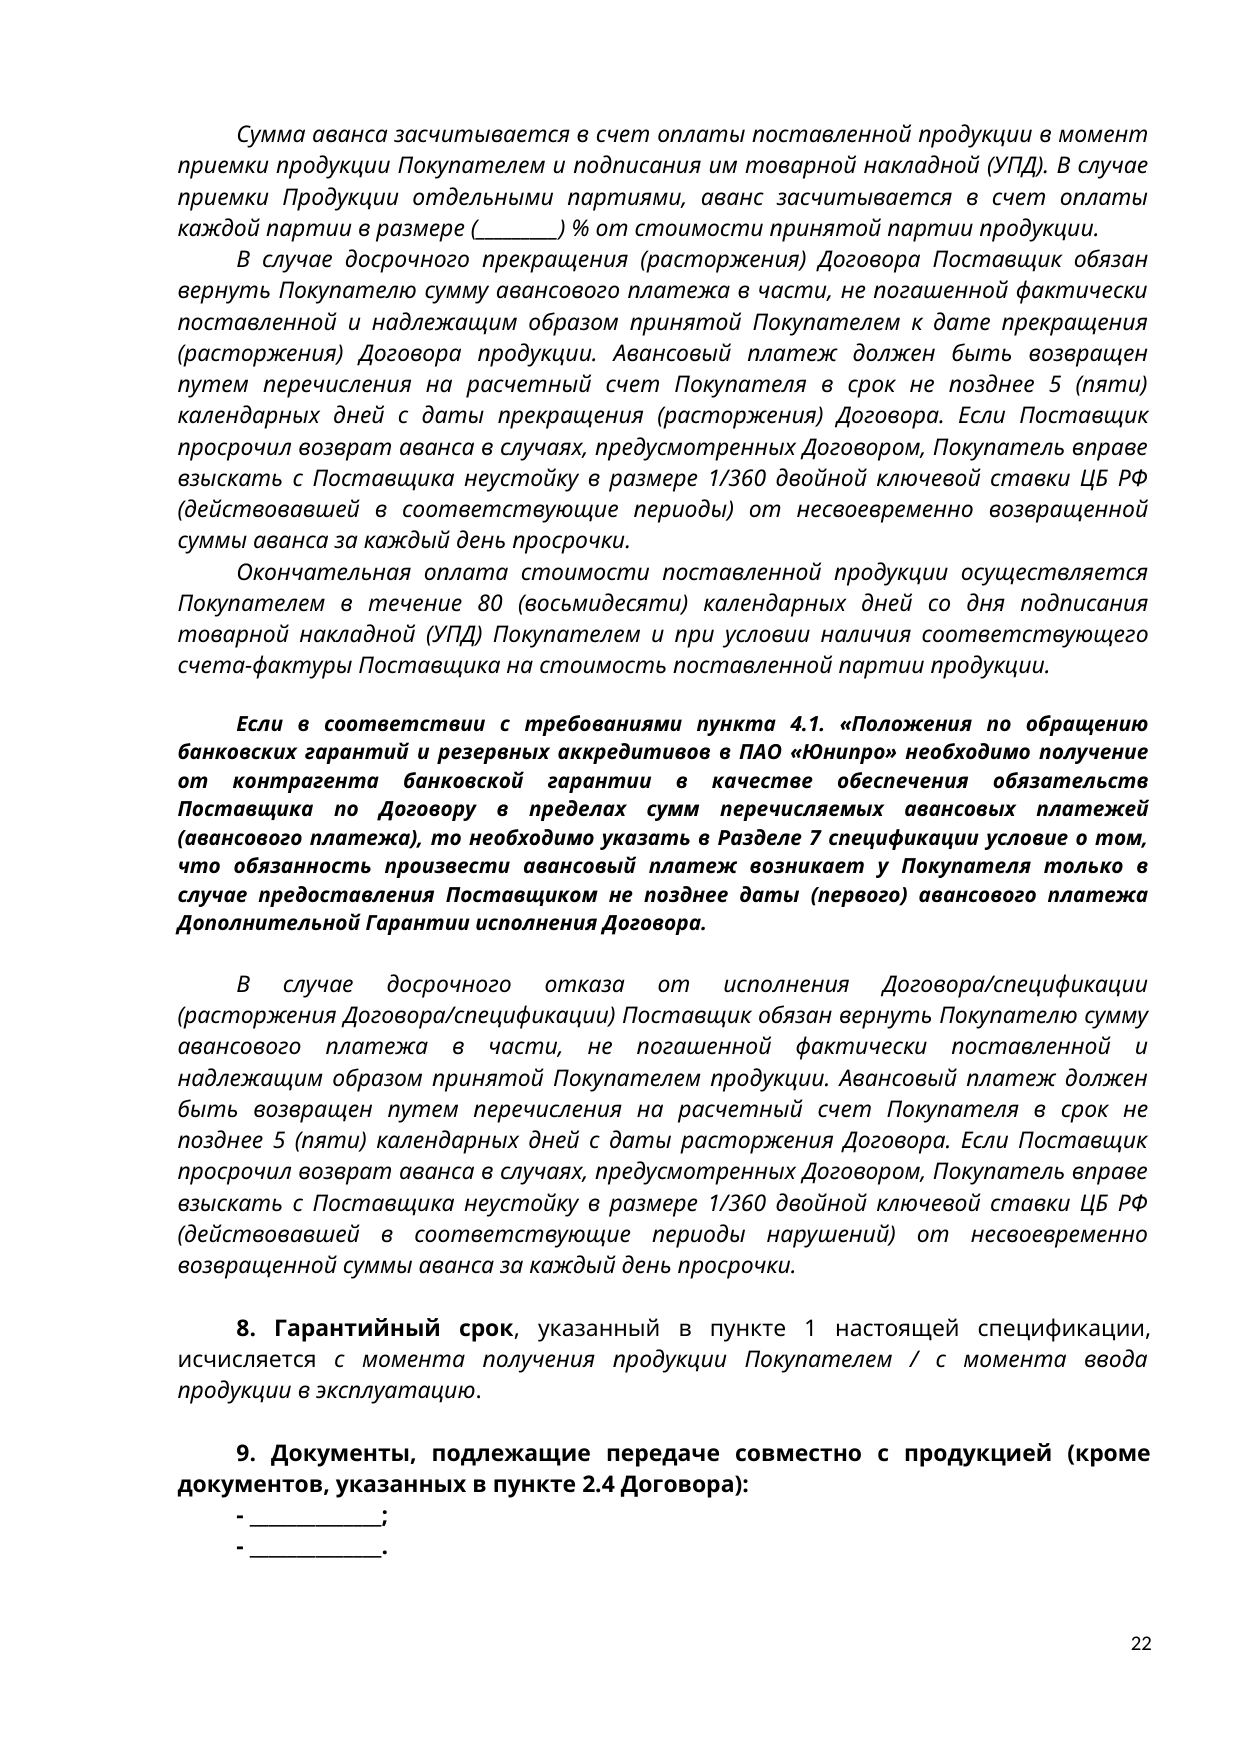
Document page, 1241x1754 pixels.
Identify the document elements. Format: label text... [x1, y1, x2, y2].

text - ______________; [177, 1499, 1152, 1530]
text 8. Гарантийный срок, указанный в пункте 1 настоящей спецификации, исчисляется с момента получения продукции Покупателем / с момента ввода продукции в эксплуатацию. [177, 1312, 1152, 1405]
text Сумма аванса засчитывается в счет оплаты поставленной продукции в момент приемки продукции Покупателем и подписания им товарной накладной (УПД). В случае приемки Продукции отдельными партиями, аванс засчитывается в счет оплаты каждой партии в размере (_________) % от стоимости принятой партии продукции. [177, 118, 1152, 243]
text Если в соответствии с требованиями пункта 4.1. «Положения по обращению банковских гарантий и резервных аккредитивов в ПАО «Юнипро» необходимо получение от контрагента банковской гарантии в качестве обеспечения обязательств Поставщика по Договору в пределах сумм перечисляемых авансовых платежей (авансового платежа), то необходимо указать в Разделе 7 спецификации условие о том, что обязанность произвести авансовый платеж возникает у Покупателя только в случае предоставления Поставщиком не позднее даты (первого) авансового платежа Дополнительной Гарантии исполнения Договора. [177, 709, 1152, 937]
text Окончательная оплата стоимости поставленной продукции осуществляется Покупателем в течение 80 (восьмидесяти) календарных дней со дня подписания товарной накладной (УПД) Покупателем и при условии наличия соответствующего счета-фактуры Поставщика на стоимость поставленной партии продукции. [177, 556, 1152, 681]
text - ______________. [177, 1530, 1152, 1562]
text 9. Документы, подлежащие передаче совместно с продукцией (кроме документов, указанных в пункте 2.4 Договора): [177, 1437, 1152, 1499]
text В случае досрочного отказа от исполнения Договора/спецификации (расторжения Договора/спецификации) Поставщик обязан вернуть Покупателю сумму авансового платежа в части, не погашенной фактически поставленной и надлежащим образом принятой Покупателем продукции. Авансовый платеж должен быть возвращен путем перечисления на расчетный счет Покупателя в срок не позднее 5 (пяти) календарных дней с даты расторжения Договора. Если Поставщик просрочил возврат аванса в случаях, предусмотренных Договором, Покупатель вправе взыскать с Поставщика неустойку в размере 1/360 двойной ключевой ставки ЦБ РФ (действовавшей в соответствующие периоды нарушений) от несвоевременно возвращенной суммы аванса за каждый день просрочки. [177, 968, 1152, 1280]
text В случае досрочного прекращения (расторжения) Договора Поставщик обязан вернуть Покупателю сумму авансового платежа в части, не погашенной фактически поставленной и надлежащим образом принятой Покупателем к дате прекращения (расторжения) Договора продукции. Авансовый платеж должен быть возвращен путем перечисления на расчетный счет Покупателя в срок не позднее 5 (пяти) календарных дней с даты прекращения (расторжения) Договора. Если Поставщик просрочил возврат аванса в случаях, предусмотренных Договором, Покупатель вправе взыскать с Поставщика неустойку в размере 1/360 двойной ключевой ставки ЦБ РФ (действовавшей в соответствующие периоды) от несвоевременно возвращенной суммы аванса за каждый день просрочки. [177, 243, 1152, 556]
